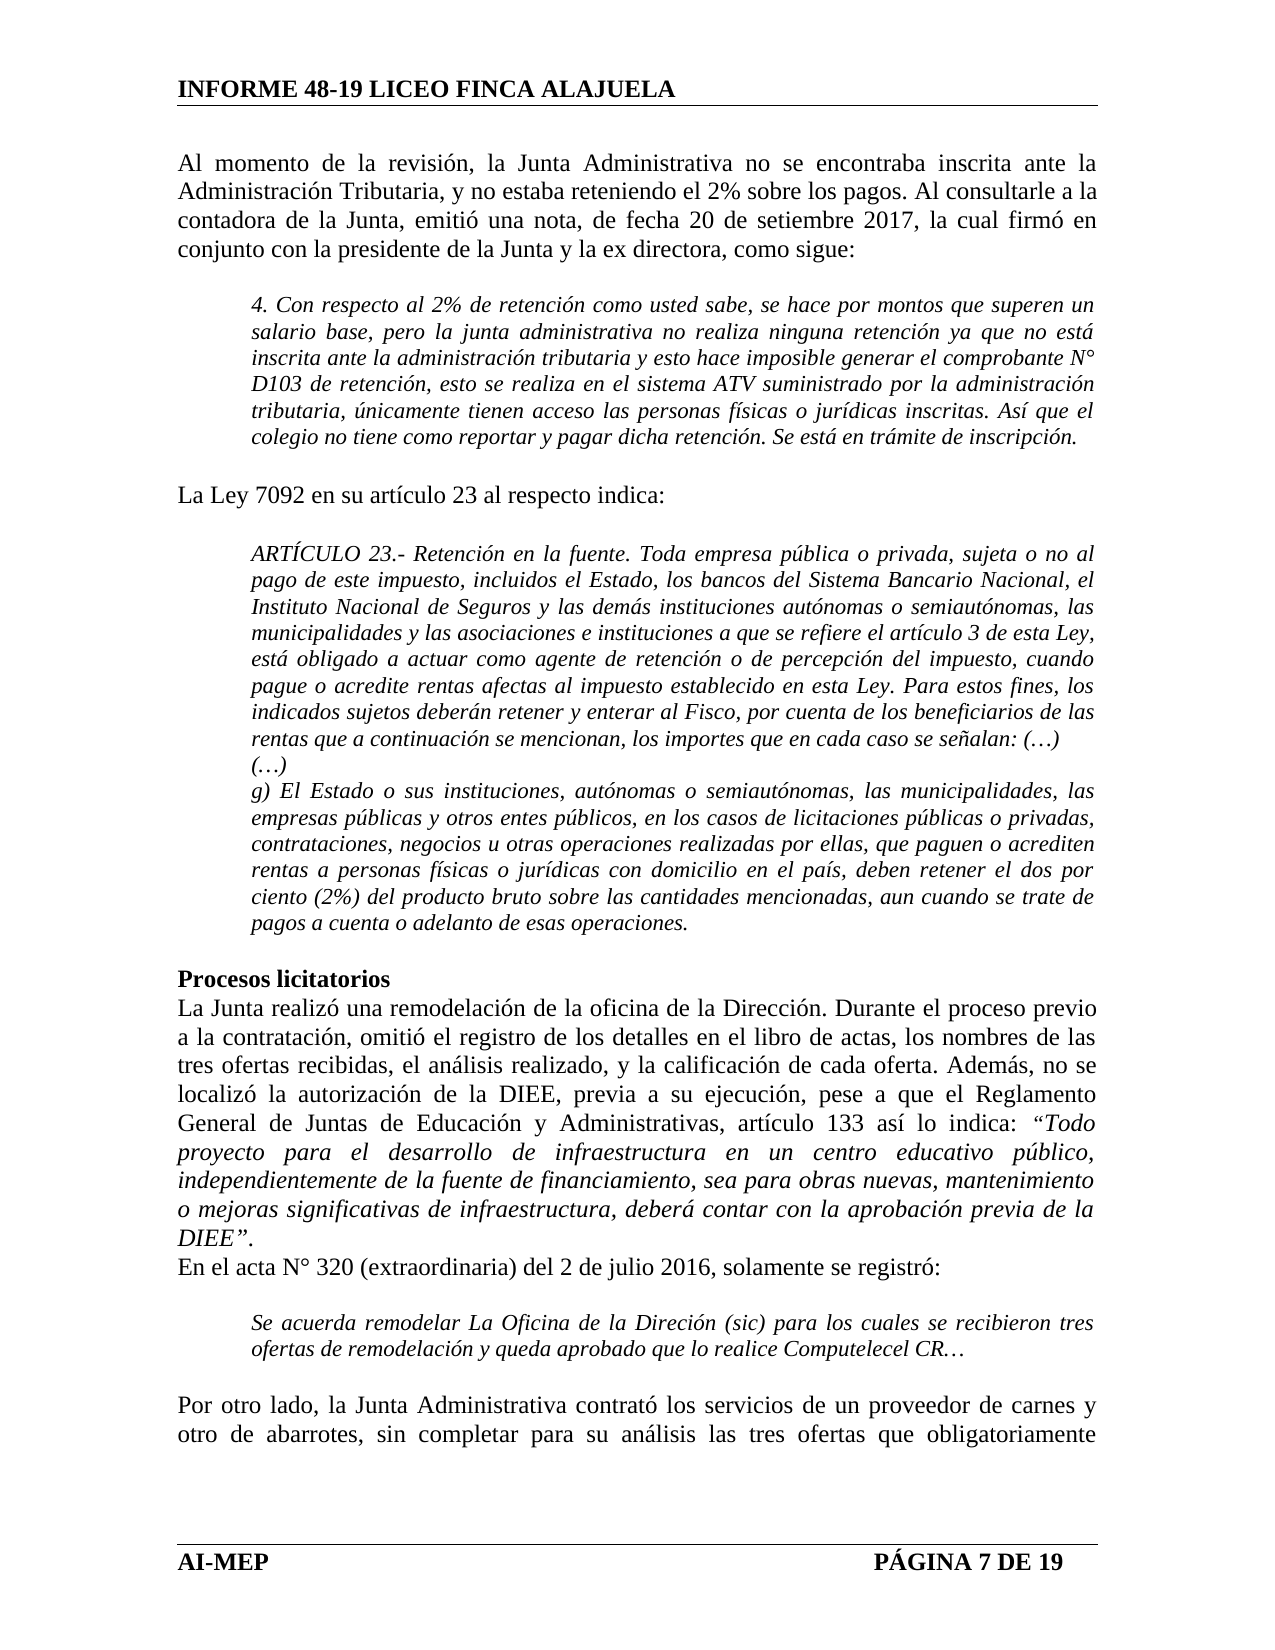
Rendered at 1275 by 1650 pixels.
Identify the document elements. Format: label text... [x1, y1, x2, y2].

text ARTÍCULO 23.- Retención en la fuente. Toda empresa pública o privada, sujeta o no al pago de este impuesto, incluidos el Estado, los bancos del Sistema Bancario Nacional, el Instituto Nacional de Seguros y las demás instituciones autónomas o semiautónomas, las municipalidades y las asociaciones e instituciones a que se refiere el artículo 3 de esta Ley, está obligado a actuar como agente de retención o de percepción del impuesto, cuando pague o acredite rentas afectas al impuesto establecido en esta Ley. Para estos fines, los indicados sujetos deberán retener y enterar al Fisco, por cuenta de los beneficiarios de las rentas que a continuación se mencionan, los importes que en cada caso se señalan: (…) [251, 540, 1098, 751]
text Al momento de la revisión, la Junta Administrativa no se encontraba inscrita ante la Administración Tributaria, y no estaba reteniendo el 2% sobre los pagos. Al consultarle a la contadora de la Junta, emitió una nota, de fecha 20 de setiembre 2017, la cual firmó en conjunto con la presidente de la Junta y la ex directora, como sigue: [177, 148, 1098, 263]
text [177, 1391, 1098, 1448]
text (…) [251, 751, 1098, 777]
text La Junta realizó una remodelación de la oficina de la Dirección. Durante el proceso previo a la contratación, omitió el registro de los detalles en el libro de actas, los nombres de las tres ofertas recibidas, el análisis realizado, y la calificación de cada oferta. Además, no se localizó la autorización de la DIEE, previa a su ejecución, pese a que el Reglamento General de Juntas de Educación y Administrativas, artículo 133 así lo indica: “Todo proyecto para el desarrollo de infraestructura en un centro educativo público, independientemente de la fuente de financiamiento, sea para obras nuevas, mantenimiento o mejoras significativas de infraestructura, deberá contar con la aprobación previa de la DIEE”. [177, 993, 1098, 1252]
text g) El Estado o sus instituciones, autónomas o semiautónomas, las municipalidades, las empresas públicas y otros entes públicos, en los casos de licitaciones públicas o privadas, contrataciones, negocios u otras operaciones realizadas por ellas, que paguen o acrediten rentas a personas físicas o jurídicas con domicilio en el país, deben retener el dos por ciento (2%) del producto bruto sobre las cantidades mencionadas, aun cuando se trate de pagos a cuenta o adelanto de esas operaciones. [251, 777, 1098, 935]
text 4. Con respecto al 2% de retención como usted sabe, se hace por montos que superen un salario base, pero la junta administrativa no realiza ninguna retención ya que no está inscrita ante la administración tributaria y esto hace imposible generar el comprobante N° D103 de retención, esto se realiza en el sistema ATV suministrado por la administración tributaria, únicamente tienen acceso las personas físicas o jurídicas inscritas. Así que el colegio no tiene como reportar y pagar dicha retención. Se está en trámite de inscripción. [251, 291, 1098, 449]
text En el acta N° 320 (extraordinaria) del 2 de julio 2016, solamente se registró: [177, 1252, 1098, 1280]
text Se acuerda remodelar La Oficina de la Direción (sic) para los cuales se recibieron tres ofertas de remodelación y queda aprobado que lo realice Computelecel CR… [251, 1309, 1098, 1362]
text La Ley 7092 en su artículo 23 al respecto indica: [177, 480, 1098, 509]
text Procesos licitatorios [177, 964, 1098, 993]
